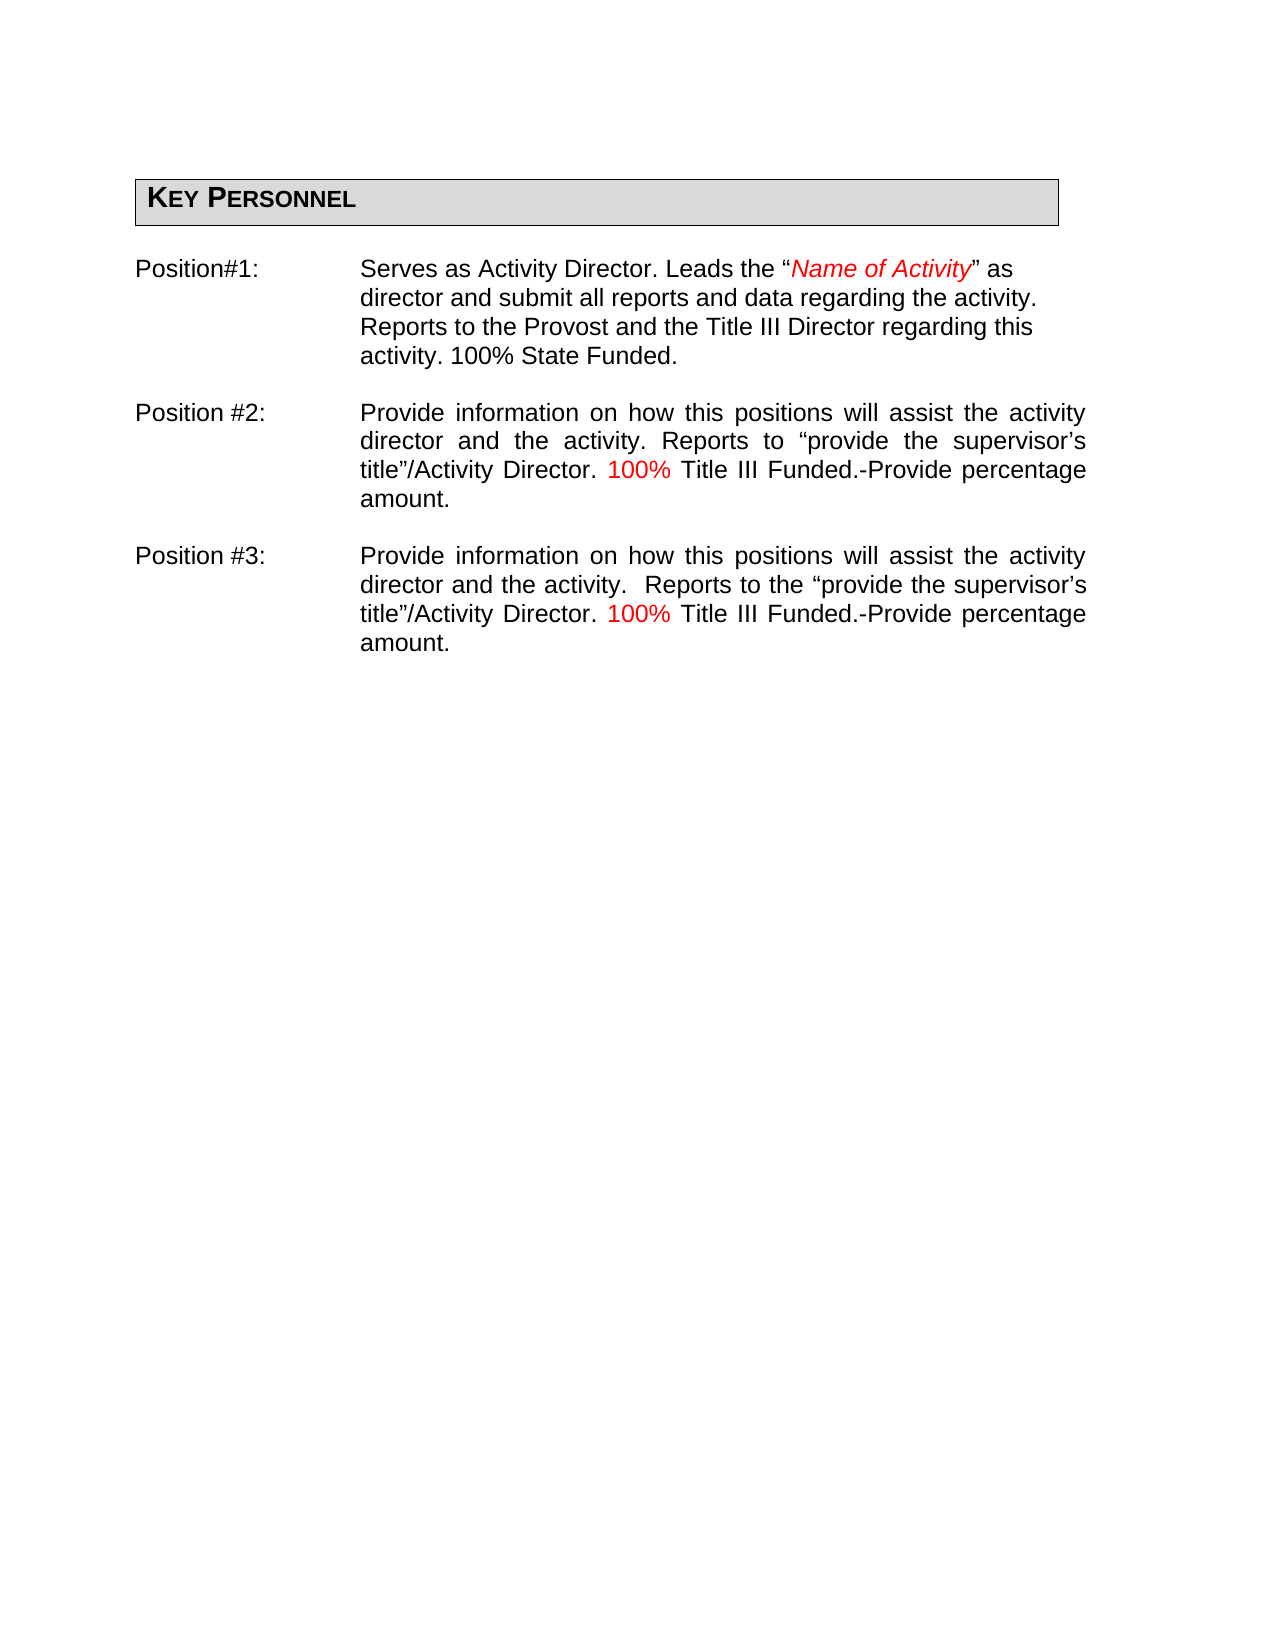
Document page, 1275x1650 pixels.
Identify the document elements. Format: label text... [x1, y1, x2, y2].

text Position #2: Provide information on how this positions will assist the activity director and the activity. Reports to “provide the supervisor’s title”/Activity Director. 100% Title III Funded.-Provide percentage amount. [135, 397, 1087, 512]
text Position#1: Serves as Activity Director. Leads the “Name of Activity” as director and submit all reports and data regarding the activity. Reports to the Provost and the Title III Director regarding this activity. 100% State Funded. [135, 254, 1087, 369]
text Position #3: Provide information on how this positions will assist the activity director and the activity. Reports to the “provide the supervisor’s title”/Activity Director. 100% Title III Funded.-Provide percentage amount. [135, 541, 1087, 656]
table_header Key Personnel [136, 180, 1058, 225]
